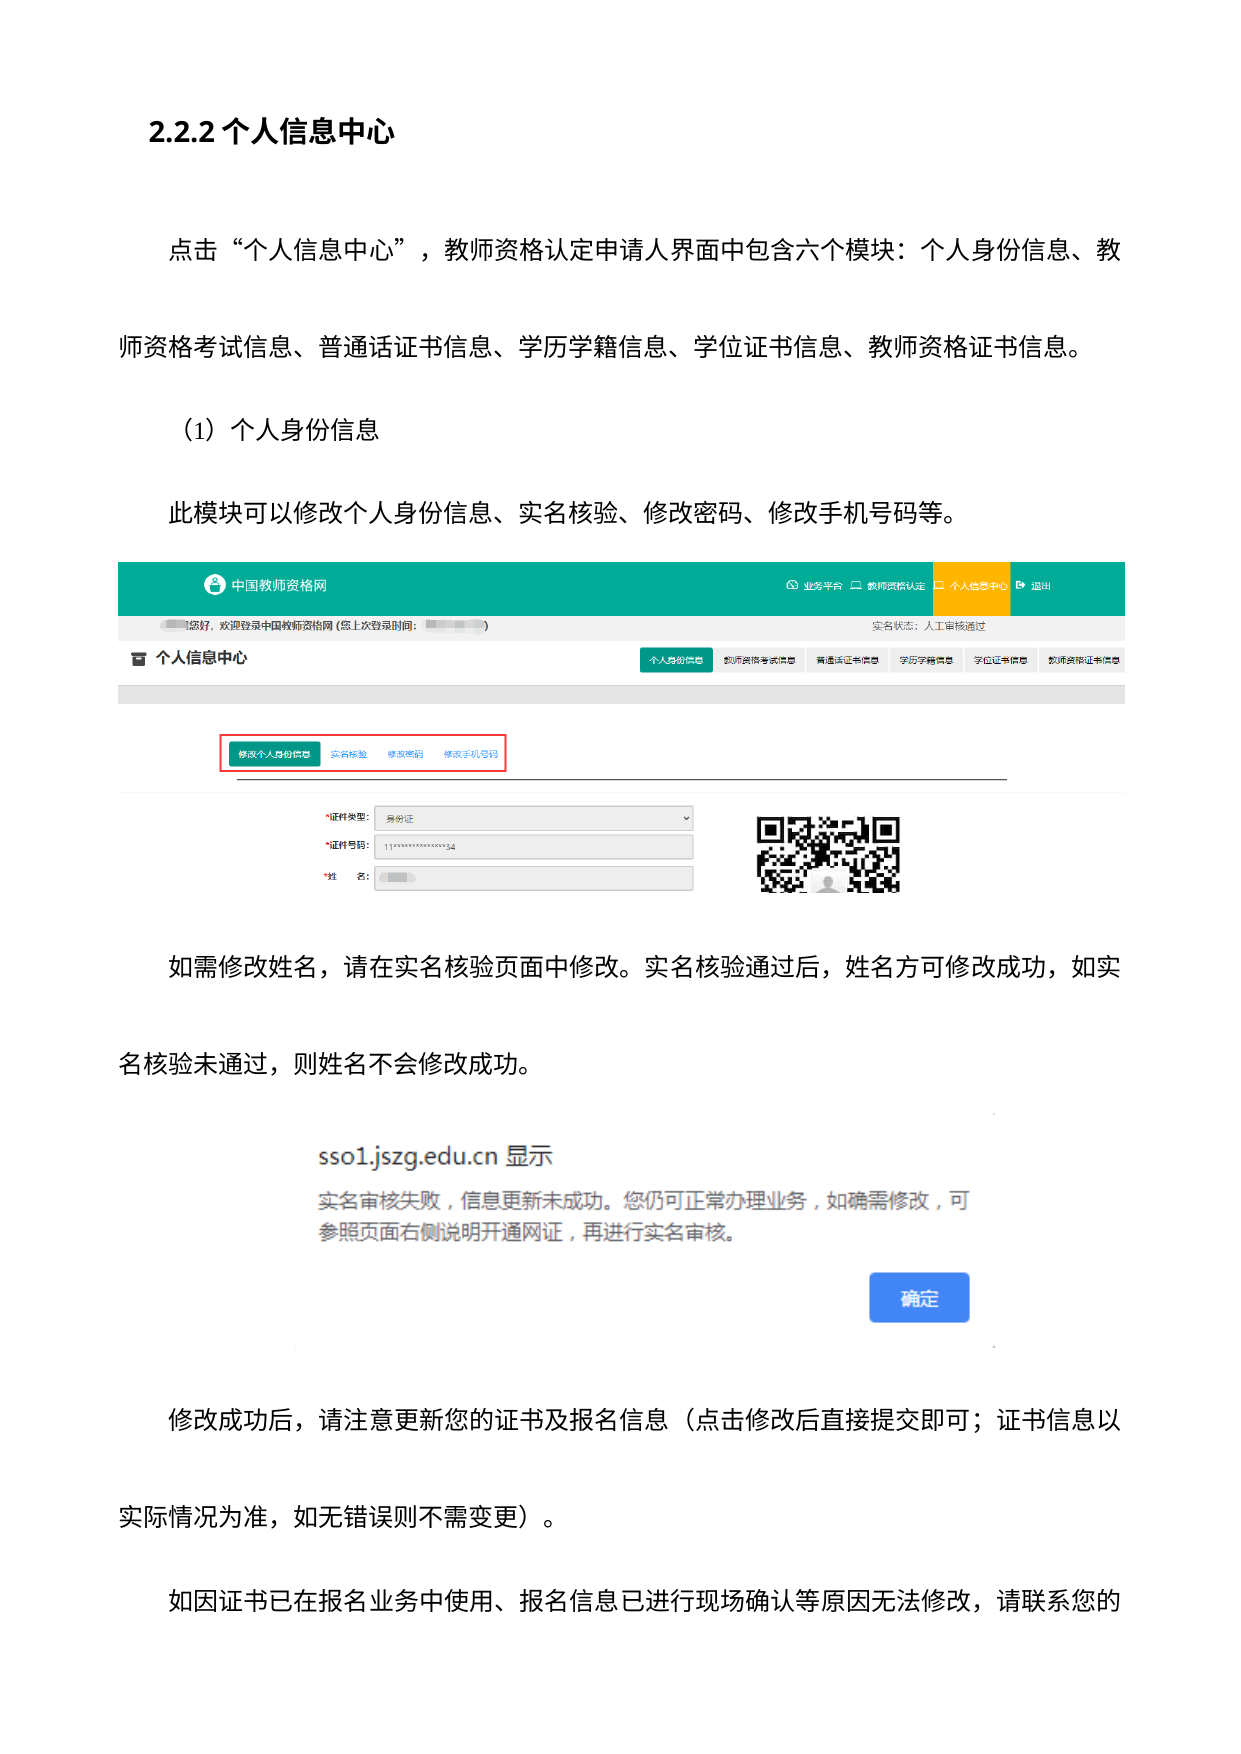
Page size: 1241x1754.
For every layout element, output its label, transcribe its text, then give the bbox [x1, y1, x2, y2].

picture [295, 1113, 995, 1348]
subtitle 2.2.2个人信息中心 [148, 97, 1122, 162]
text 点击“个人信息中心”，教师资格认定申请人界面中包含六个模块：个人身份信息、教师资格考试信息、普通话证书信息、学历学籍信息、学位证书信息、教师资格证书信息。 [118, 216, 1122, 378]
picture [118, 562, 1125, 893]
text （1）个人身份信息 [118, 396, 1122, 461]
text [118, 1567, 1122, 1632]
text 如需修改姓名，请在实名核验页面中修改。实名核验通过后，姓名方可修改成功，如实名核验未通过，则姓名不会修改成功。 [118, 933, 1122, 1095]
text 修改成功后，请注意更新您的证书及报名信息（点击修改后直接提交即可；证书信息以实际情况为准，如无错误则不需变更）。 [118, 1386, 1122, 1548]
text 此模块可以修改个人身份信息、实名核验、修改密码、修改手机号码等。 [118, 479, 1122, 544]
